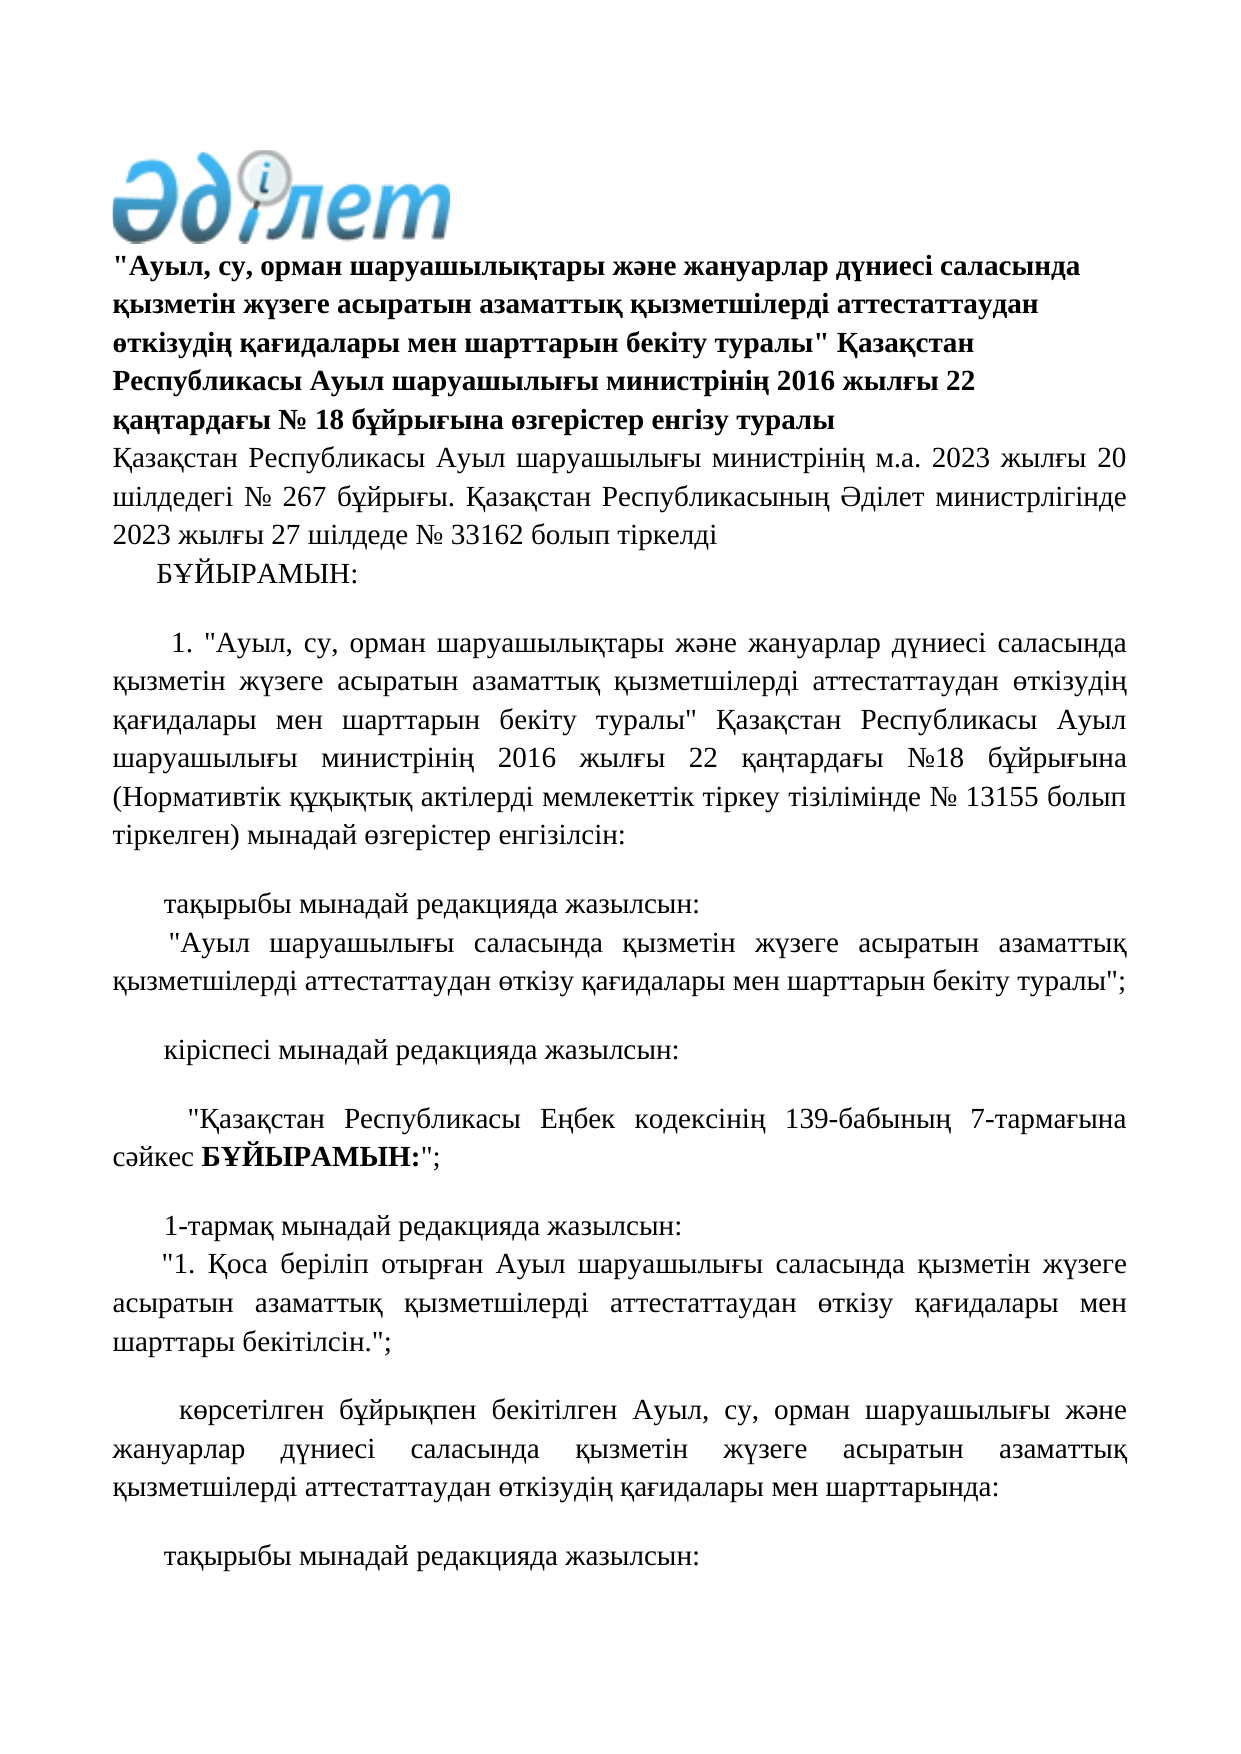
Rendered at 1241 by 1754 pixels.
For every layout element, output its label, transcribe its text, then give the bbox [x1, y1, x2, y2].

text тақырыбы мынадай редакцияда жазылсын: [112, 1538, 1128, 1572]
text көрсетілген бұйрықпен бекітілген Ауыл, су, орман шаруашылығы және жануарлар дүниесі саласында қызметін жүзеге асыратын азаматтық қызметшілерді аттестаттаудан өткізудің қағидалары мен шарттарында: [112, 1392, 1128, 1503]
text "Ауыл, су, орман шаруашылықтары және жануарлар дүниесі саласында қызметін жүзеге асыратын азаматтық қызметшілерді аттестаттаудан өткізудің қағидалары мен шарттарын бекіту туралы" Қазақстан Республикасы Ауыл шаруашылығы министрінің 2016 жылғы 22 қаңтардағы № 18 бұйрығына өзгерістер енгізу туралы [112, 248, 1128, 435]
text 1-тармақ мынадай редакцияда жазылсын: [112, 1208, 1128, 1242]
text "Ауыл шаруашылығы саласында қызметін жүзеге асыратын азаматтық қызметшілерді аттестаттаудан өткізу қағидалары мен шарттарын бекіту туралы"; [112, 925, 1128, 997]
text тақырыбы мынадай редакцияда жазылсын: [112, 886, 1128, 920]
picture [112, 150, 451, 244]
text БҰЙЫРАМЫН: [112, 556, 1128, 589]
text Қазақстан Республикасы Ауыл шаруашылығы министрінің м.а. 2023 жылғы 20 шiлдедегi № 267 бұйрығы. Қазақстан Республикасының Әділет министрлігінде 2023 жылғы 27 шiлдеде № 33162 болып тіркелді [112, 440, 1128, 551]
text "Қазақстан Республикасы Еңбек кодексінің 139-бабының 7-тармағына сәйкес БҰЙЫРАМЫН:"; [112, 1101, 1128, 1173]
text "1. Қоса беріліп отырған Ауыл шаруашылығы саласында қызметін жүзеге асыратын азаматтық қызметшілерді аттестаттаудан өткізу қағидалары мен шарттары бекітілсін."; [112, 1247, 1128, 1357]
text кіріспесі мынадай редакцияда жазылсын: [112, 1032, 1128, 1066]
text 1. "Ауыл, су, орман шаруашылықтары және жануарлар дүниесі саласында қызметін жүзеге асыратын азаматтық қызметшілерді аттестаттаудан өткізудің қағидалары мен шарттарын бекіту туралы" Қазақстан Республикасы Ауыл шаруашылығы министрінің 2016 жылғы 22 қаңтардағы №18 бұйрығына (Нормативтік құқықтық актілерді мемлекеттік тіркеу тізілімінде № 13155 болып тіркелген) мынадай өзгерістер енгізілсін: [112, 625, 1128, 851]
